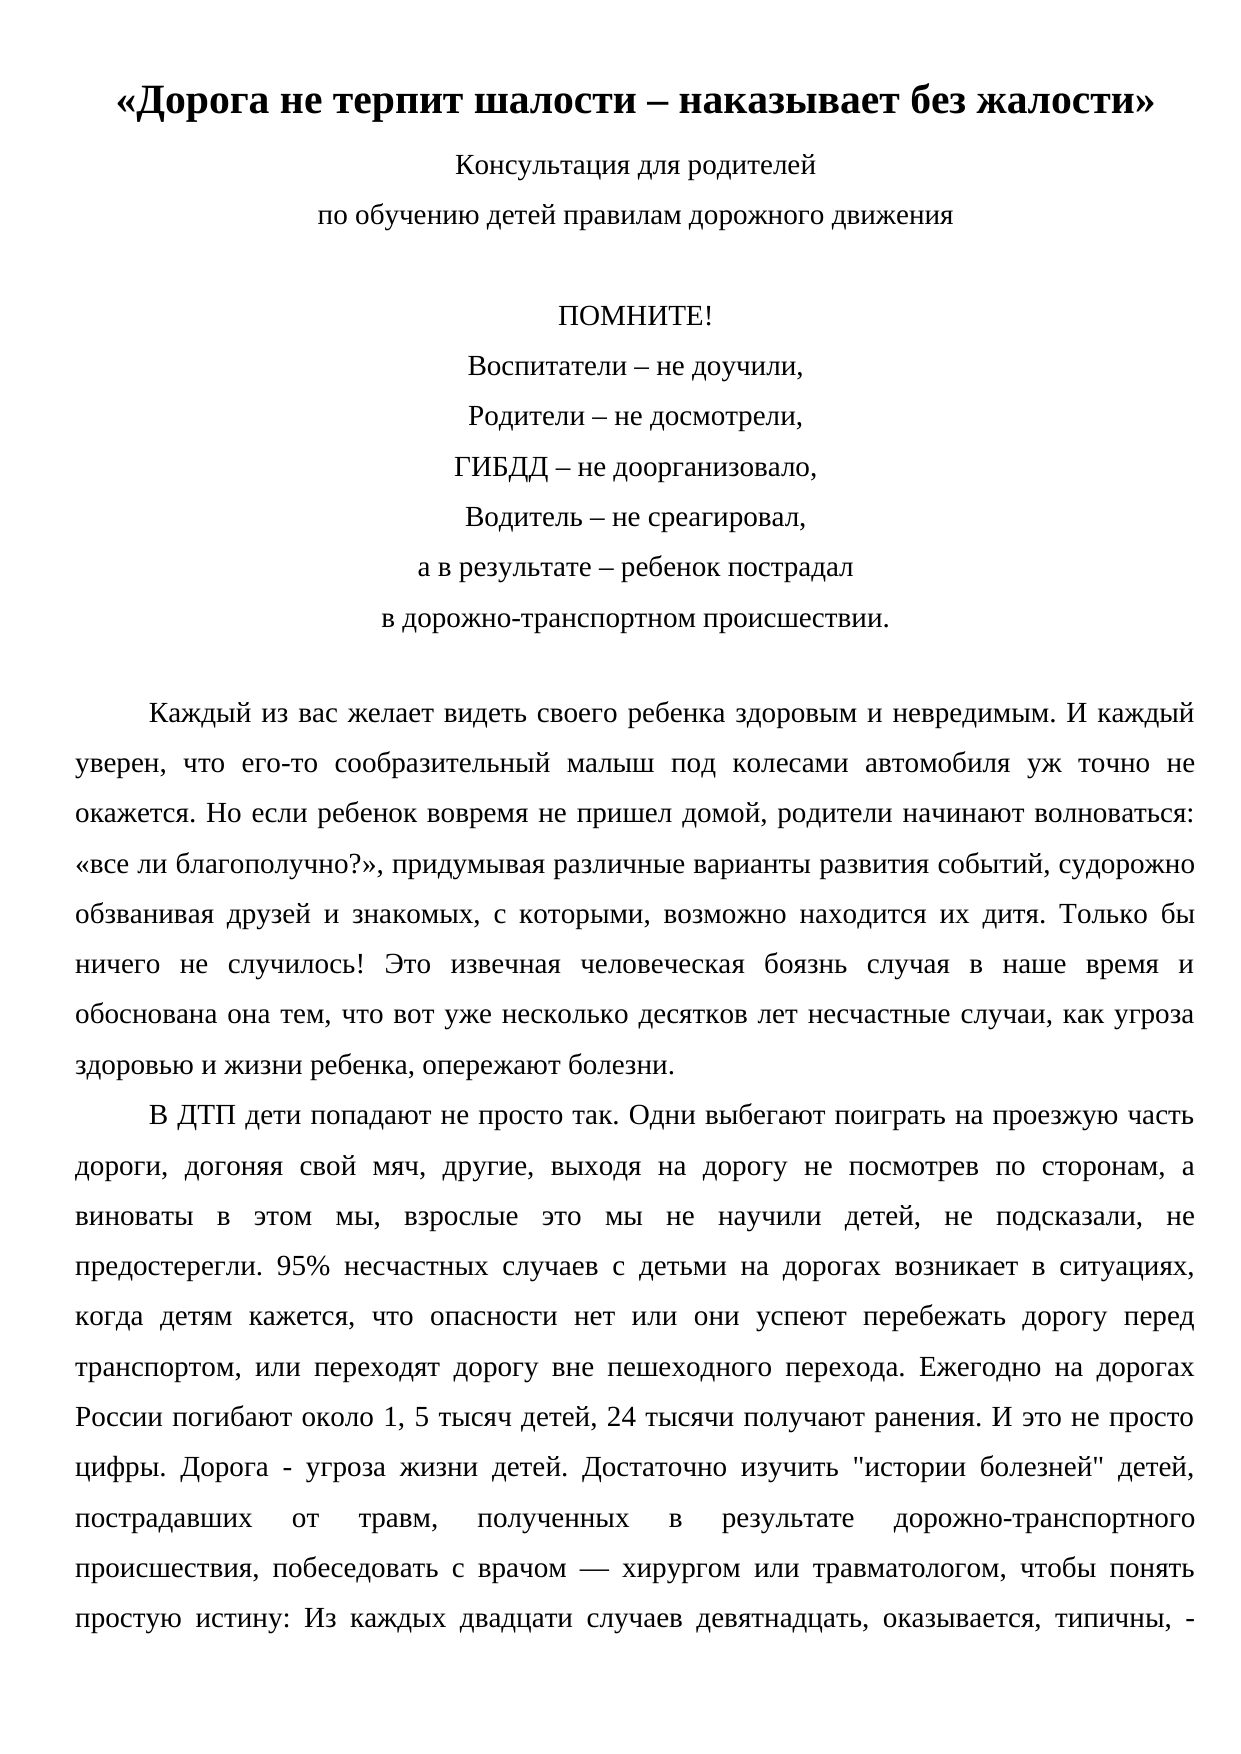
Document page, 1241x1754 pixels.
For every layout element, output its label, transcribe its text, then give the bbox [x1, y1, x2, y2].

text в дорожно-транспортном происшествии. [75, 600, 1196, 633]
text Воспитатели – не доучили, [75, 348, 1196, 382]
text а в результате – ребенок пострадал [75, 549, 1196, 583]
text ПОМНИТЕ! [75, 298, 1196, 331]
text Родители – не досмотрели, [75, 398, 1196, 432]
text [75, 1097, 1196, 1634]
text по обучению детей правилам дорожного движения [75, 197, 1196, 231]
text «Дорога не терпит шалости – наказывает без жалости» [75, 75, 1196, 123]
text Каждый из вас желает видеть своего ребенка здоровым и невредимым. И каждый уверен, что его-то сообразительный малыш под колесами автомобиля уж точно не окажется. Но если ребенок вовремя не пришел домой, родители начинают волноваться: «все ли благополучно?», придумывая различные варианты развития событий, судорожно обзванивая друзей и знакомых, с которыми, возможно находится их дитя. Только бы ничего не случилось! Это извечная человеческая боязнь случая в наше время и обоснована она тем, что вот уже несколько десятков лет несчастные случаи, как угроза здоровью и жизни ребенка, опережают болезни. [75, 695, 1196, 1081]
text Консультация для родителей [75, 147, 1196, 180]
text Водитель – не среагировал, [75, 499, 1196, 533]
text ГИБДД – не доорганизовало, [75, 449, 1196, 482]
